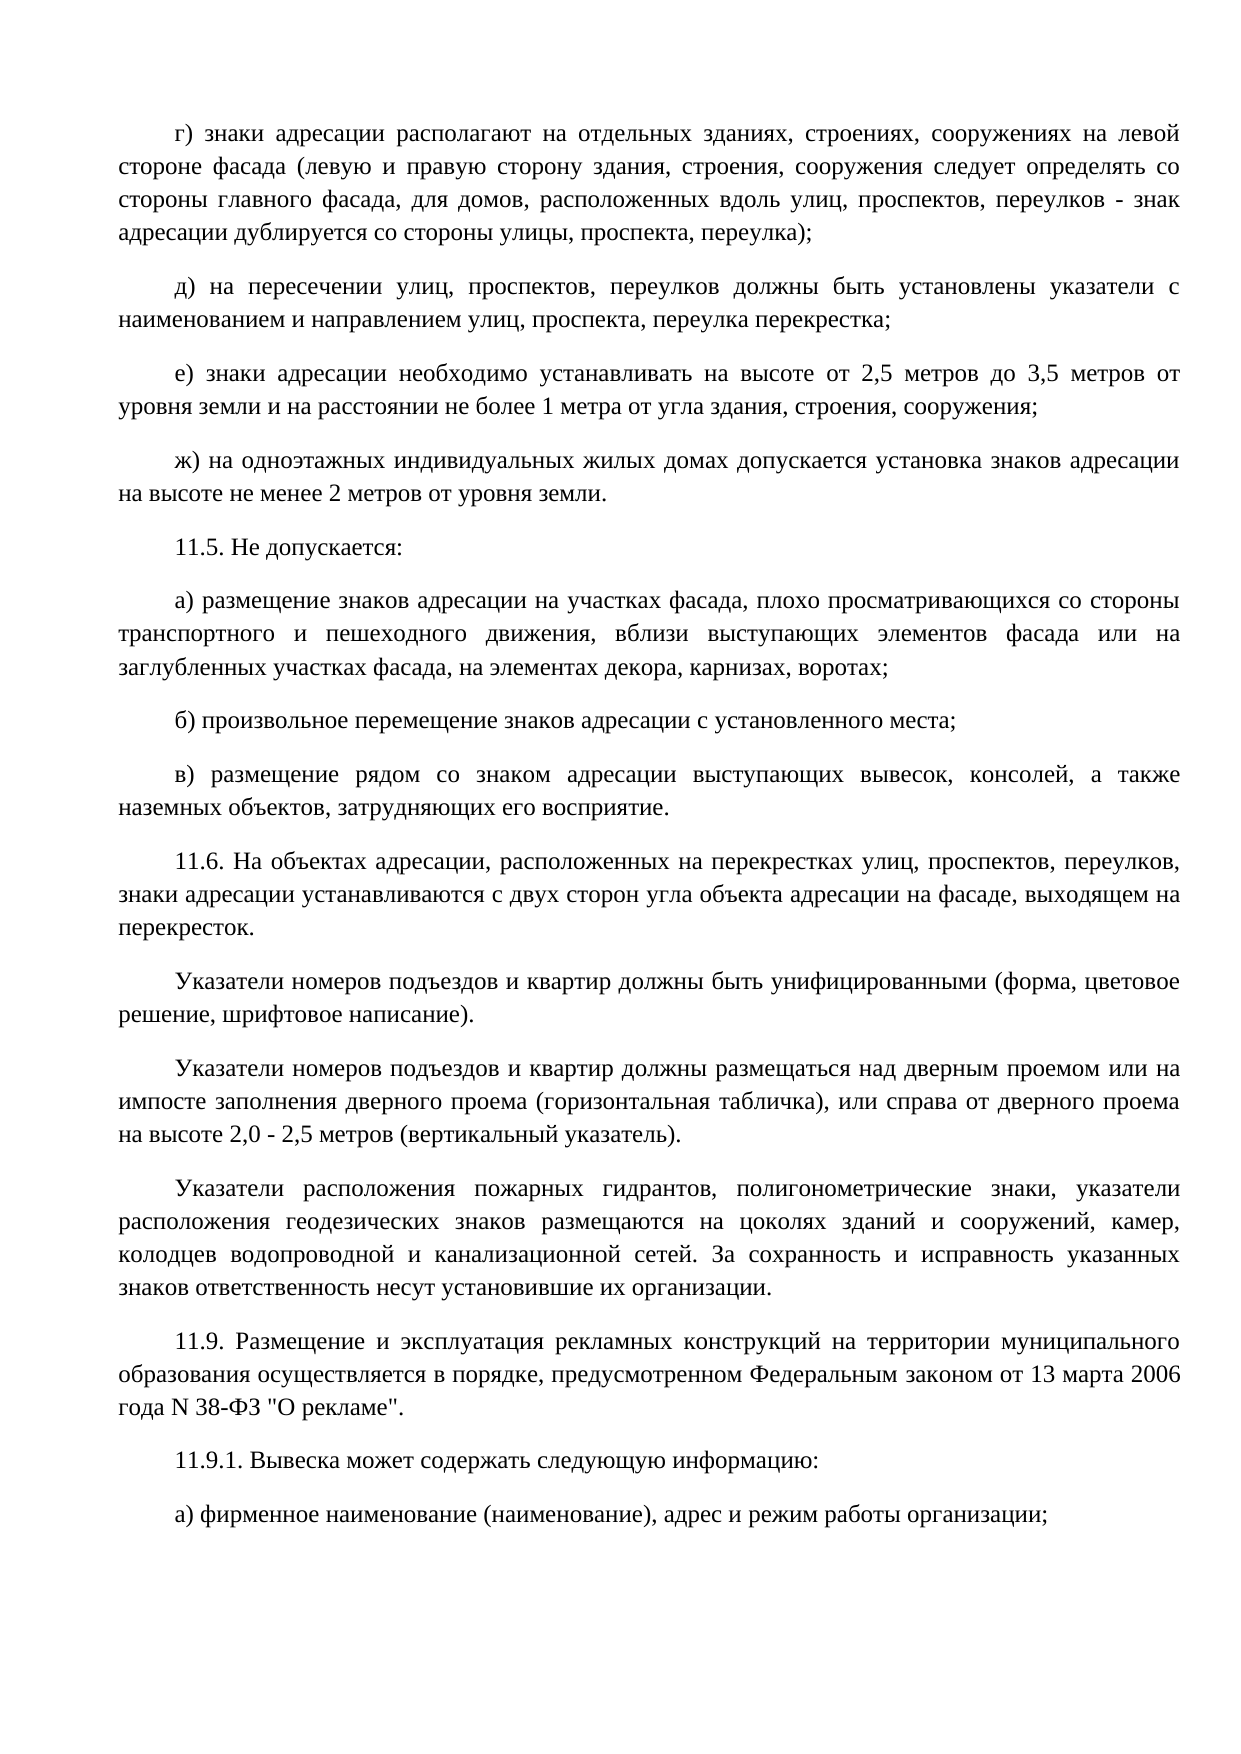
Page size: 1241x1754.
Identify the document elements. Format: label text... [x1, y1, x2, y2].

text д) на пересечении улиц, проспектов, переулков должны быть установлены указатели с наименованием и направлением улиц, проспекта, переулка перекрестка; [118, 271, 1181, 333]
text 11.9. Размещение и эксплуатация рекламных конструкций на территории муниципального образования осуществляется в порядке, предусмотренном Федеральным законом от 13 марта 2006 года N 38-ФЗ "О рекламе". [118, 1326, 1181, 1421]
text а) размещение знаков адресации на участках фасада, плохо просматривающихся со стороны транспортного и пешеходного движения, вблизи выступающих элементов фасада или на заглубленных участках фасада, на элементах декора, карнизах, воротах; [118, 586, 1181, 680]
text е) знаки адресации необходимо устанавливать на высоте от 2,5 метров до 3,5 метров от уровня земли и на расстоянии не более 1 метра от угла здания, строения, сооружения; [118, 358, 1181, 420]
text 11.9.1. Вывеска может содержать следующую информацию: [118, 1446, 1181, 1474]
text б) произвольное перемещение знаков адресации с установленного места; [118, 705, 1181, 734]
text а) фирменное наименование (наименование), адрес и режим работы организации; [118, 1499, 1181, 1528]
text в) размещение рядом со знаком адресации выступающих вывесок, консолей, а также наземных объектов, затрудняющих его восприятие. [118, 759, 1181, 821]
text Указатели номеров подъездов и квартир должны быть унифицированными (форма, цветовое решение, шрифтовое написание). [118, 966, 1181, 1028]
text г) знаки адресации располагают на отдельных зданиях, строениях, сооружениях на левой стороне фасада (левую и правую сторону здания, строения, сооружения следует определять со стороны главного фасада, для домов, расположенных вдоль улиц, проспектов, переулков - знак адресации дублируется со стороны улицы, проспекта, переулка); [118, 118, 1181, 246]
text 11.6. На объектах адресации, расположенных на перекрестках улиц, проспектов, переулков, знаки адресации устанавливаются с двух сторон угла объекта адресации на фасаде, выходящем на перекресток. [118, 846, 1181, 941]
text 11.5. Не допускается: [118, 532, 1181, 560]
text Указатели расположения пожарных гидрантов, полигонометрические знаки, указатели расположения геодезических знаков размещаются на цоколях зданий и сооружений, камер, колодцев водопроводной и канализационной сетей. За сохранность и исправность указанных знаков ответственность несут установившие их организации. [118, 1173, 1181, 1301]
text Указатели номеров подъездов и квартир должны размещаться над дверным проемом или на импосте заполнения дверного проема (горизонтальная табличка), или справа от дверного проема на высоте 2,0 - 2,5 метров (вертикальный указатель). [118, 1053, 1181, 1148]
text ж) на одноэтажных индивидуальных жилых домах допускается установка знаков адресации на высоте не менее 2 метров от уровня земли. [118, 445, 1181, 507]
